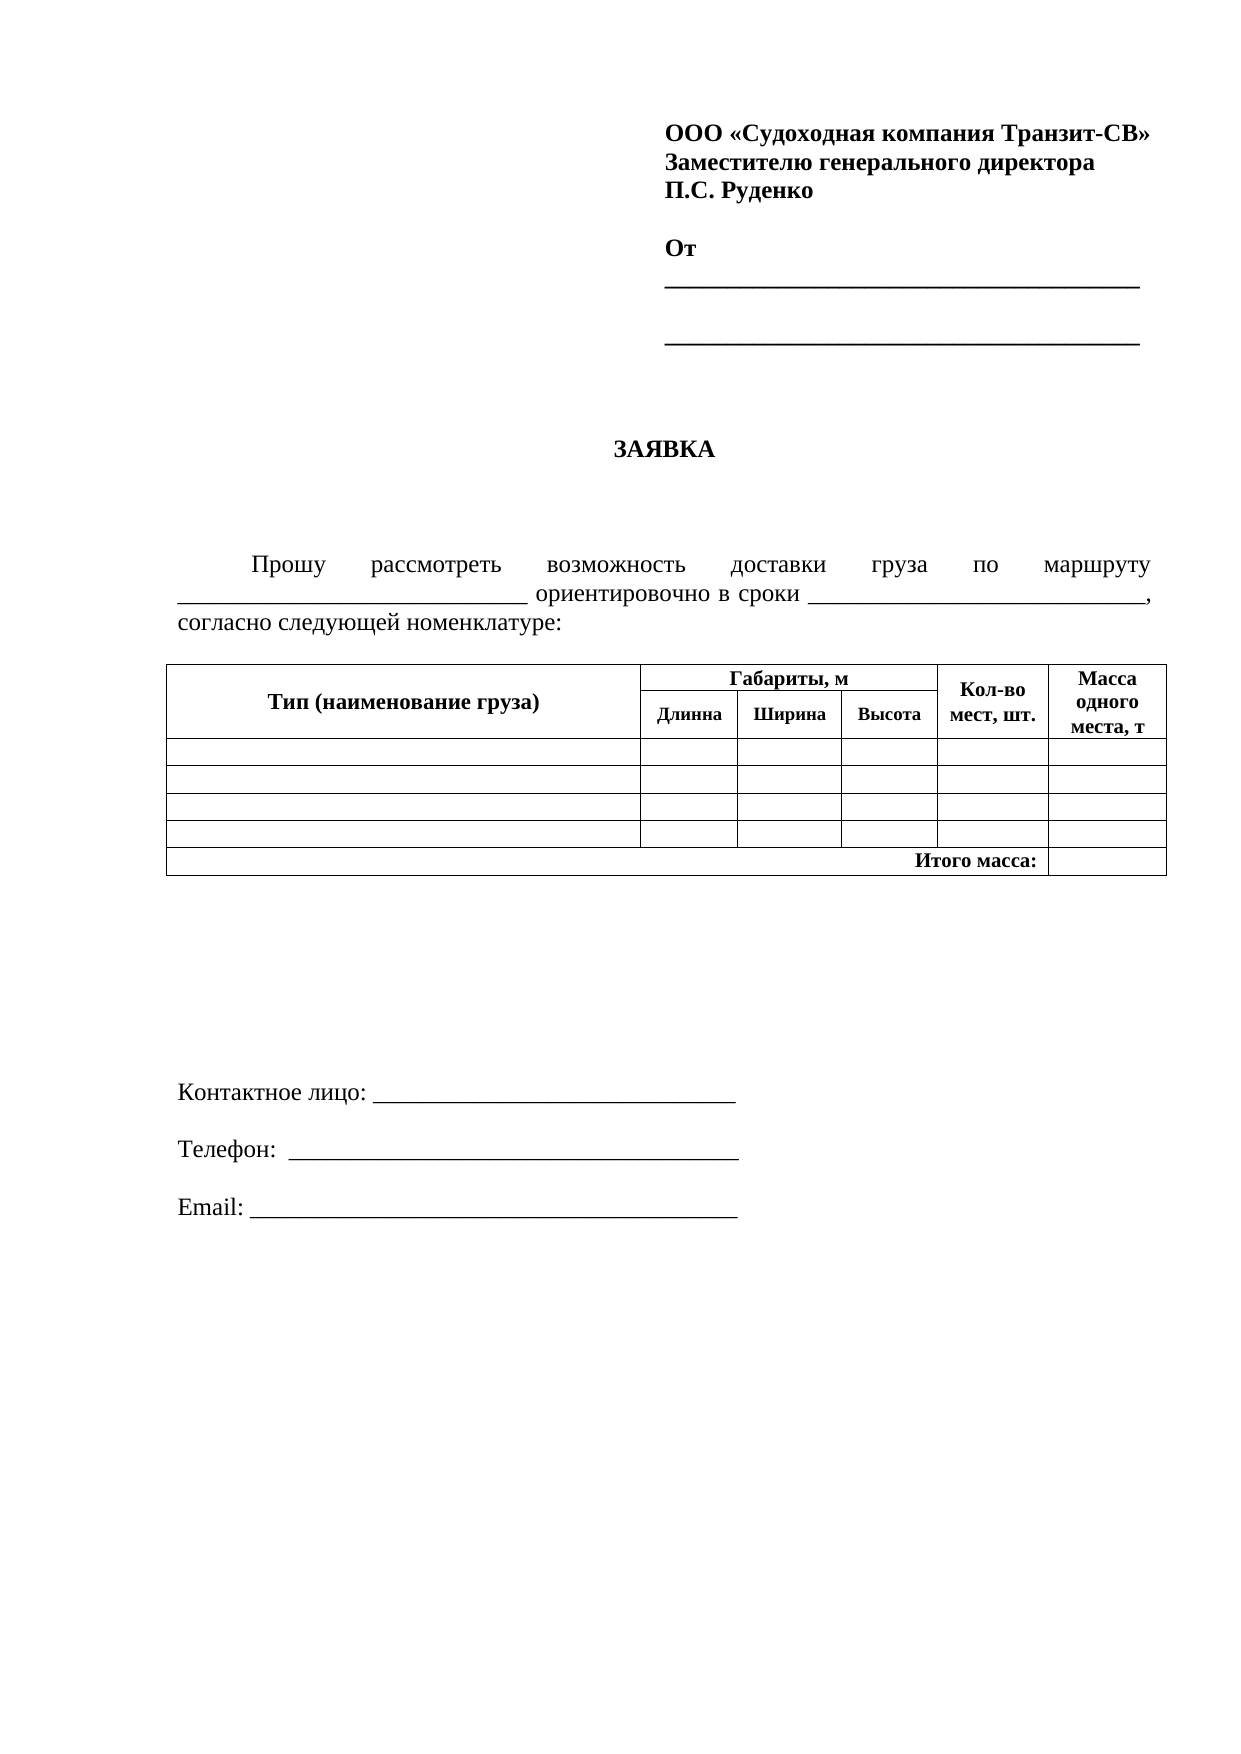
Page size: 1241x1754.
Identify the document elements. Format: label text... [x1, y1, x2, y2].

table_cell Ширина [738, 691, 841, 738]
table_cell [641, 739, 737, 765]
text Заместителю генерального директора [664, 147, 1152, 176]
table_cell [938, 821, 1048, 847]
table_cell [167, 766, 640, 792]
table_cell [167, 739, 640, 765]
text Контактное лицо: _____________________________ [177, 1077, 1152, 1106]
table_cell Итого масса: [167, 848, 1048, 874]
table_cell [1049, 848, 1166, 874]
text ЗАЯВКА [177, 434, 1152, 463]
table_cell [1049, 821, 1166, 847]
text От ______________________________________ [664, 233, 1152, 291]
table_header Кол-во мест, шт. [938, 665, 1048, 738]
table_header Тип (наименование груза) [167, 665, 640, 738]
table_cell [1049, 766, 1166, 792]
table_cell [641, 821, 737, 847]
table_cell [738, 794, 841, 820]
table_cell [842, 821, 937, 847]
table_cell [167, 794, 640, 820]
table_cell [842, 739, 937, 765]
text ______________________________________ [664, 319, 1152, 348]
text П.С. Руденко [664, 176, 1152, 204]
table_cell [738, 766, 841, 792]
table_cell [1049, 794, 1166, 820]
table_cell [938, 766, 1048, 792]
table_header Габариты, м [641, 665, 937, 689]
table_cell [938, 794, 1048, 820]
text Email: _______________________________________ [177, 1192, 1152, 1221]
table_cell Длинна [641, 691, 737, 738]
text Прошу рассмотреть возможность доставки груза по маршруту ____________________________ ориентировочно в сроки ___________________________, согласно следующей номенклатуре: [177, 549, 1152, 636]
table_cell [842, 794, 937, 820]
table_cell Высота [842, 691, 937, 738]
table_cell [641, 766, 737, 792]
table_cell [938, 739, 1048, 765]
table_cell [738, 739, 841, 765]
table_cell [641, 794, 737, 820]
table_cell [842, 766, 937, 792]
table_cell [167, 821, 640, 847]
text ООО «Судоходная компания Транзит-СВ» [664, 118, 1152, 147]
text Телефон: ____________________________________ [177, 1134, 1152, 1163]
table_cell [1049, 739, 1166, 765]
table_header Масса одного места, т [1049, 665, 1166, 738]
table_cell [738, 821, 841, 847]
